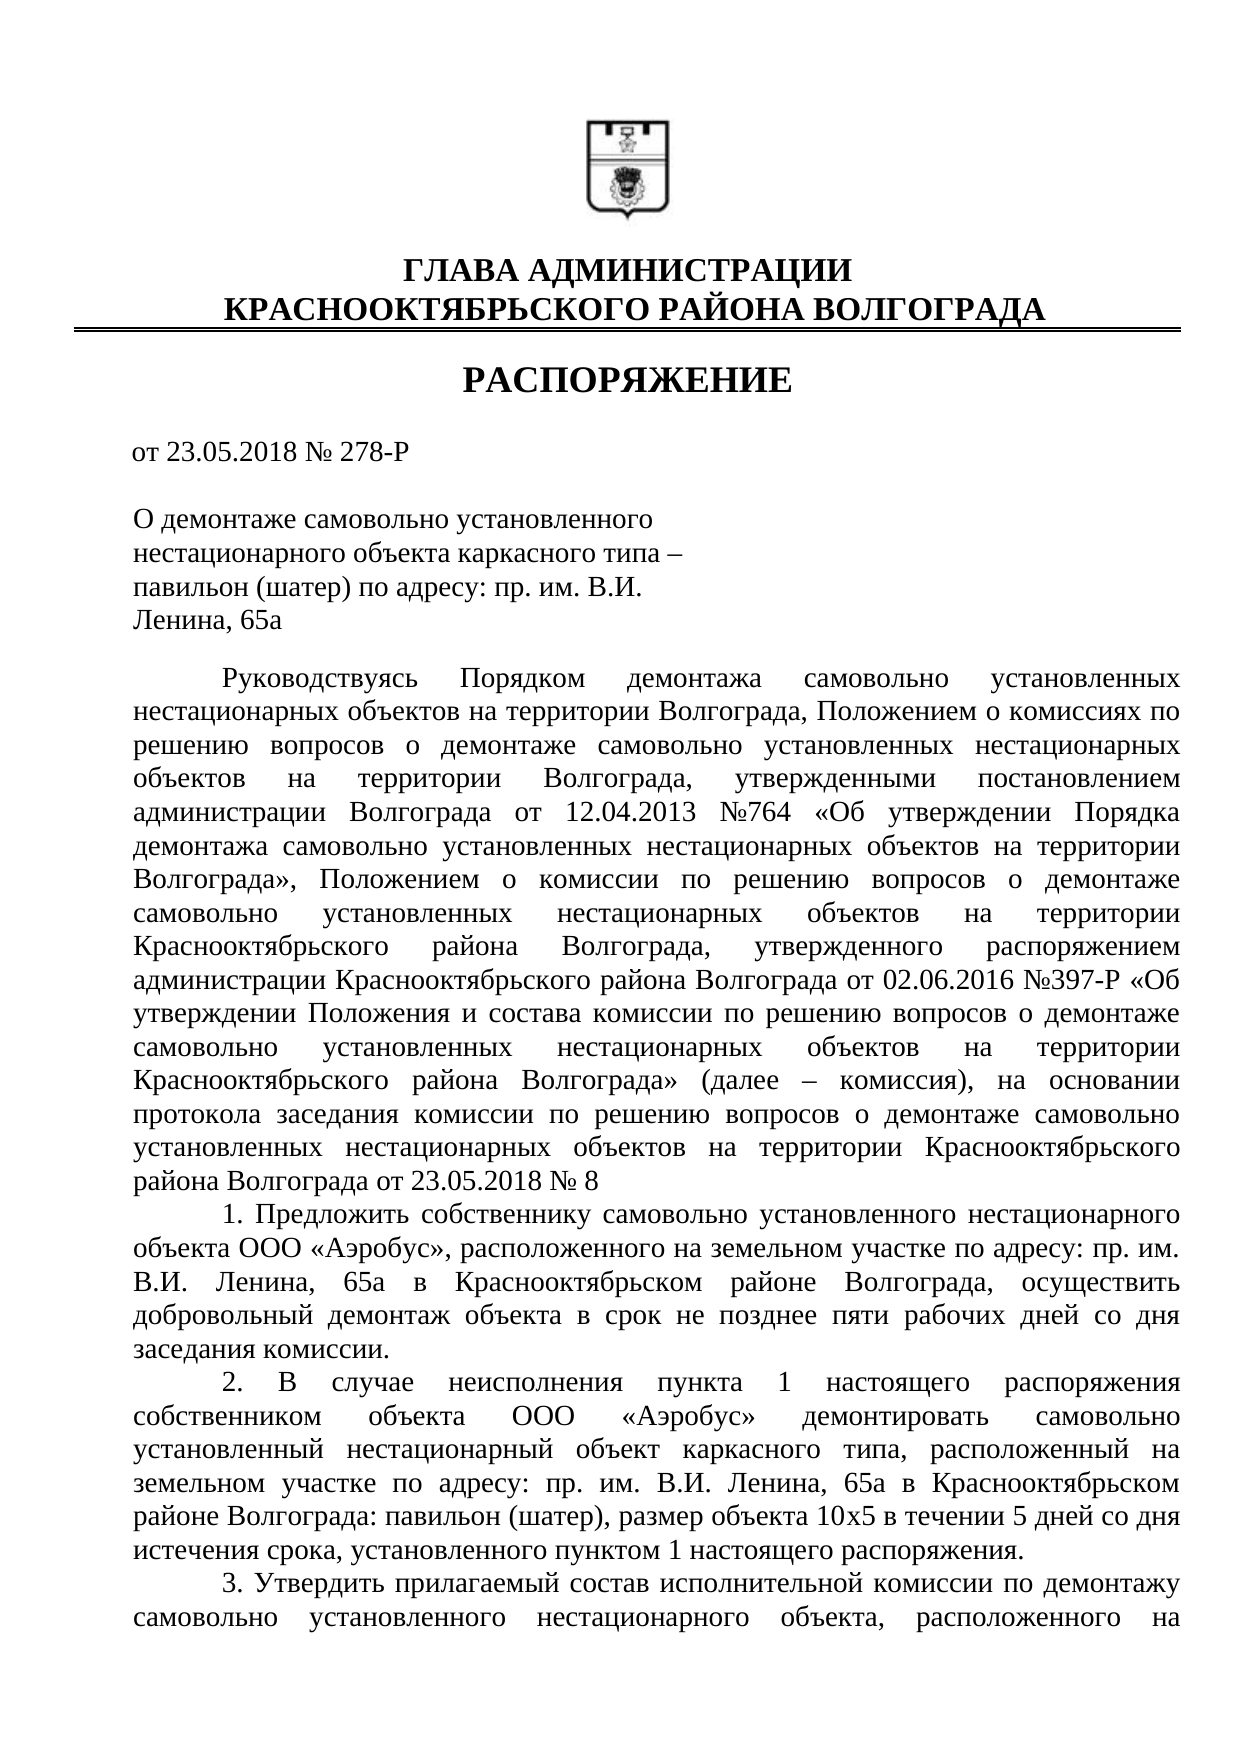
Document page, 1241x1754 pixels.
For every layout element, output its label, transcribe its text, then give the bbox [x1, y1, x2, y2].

text 1. Предложить собственнику самовольно установленного нестационарного объекта ООО «Аэробус», расположенного на земельном участке по адресу: пр. им. В.И. Ленина, 65а в Краснооктябрьском районе Волгограда, осуществить добровольный демонтаж объекта в срок не позднее пяти рабочих дней со дня заседания комиссии. [133, 1197, 1181, 1364]
text от 23.05.2018 № 278-Р [74, 434, 1181, 468]
text ГЛАВА АДМИНИСТРАЦИИ [74, 250, 1181, 289]
text 2. В случае неисполнения пункта 1 настоящего распоряжения собственником объекта ООО «Аэробус» демонтировать самовольно установленный нестационарный объект каркасного типа, расположенный на земельном участке по адресу: пр. им. В.И. Ленина, 65а в Краснооктябрьском районе Волгограда: павильон (шатер), размер объекта 10x5 в течении 5 дней со дня истечения срока, установленного пунктом 1 настоящего распоряжения. [133, 1364, 1181, 1566]
text О демонтаже самовольно установленного нестационарного объекта каркасного типа – павильон (шатер) по адресу: пр. им. В.И. Ленина, 65а [133, 502, 738, 636]
text КРАСНООКТЯБРЬСКОГО РАЙОНА ВОЛГОГРАДА [89, 289, 1181, 327]
picture [574, 118, 681, 227]
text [133, 1566, 1181, 1633]
text Руководствуясь Порядком демонтажа самовольно установленных нестационарных объектов на территории Волгограда, Положением о комиссиях по решению вопросов о демонтаже самовольно установленных нестационарных объектов на территории Волгограда, утвержденными постановлением администрации Волгограда от 12.04.2013 №764 «Об утверждении Порядка демонтажа самовольно установленных нестационарных объектов на территории Волгограда», Положением о комиссии по решению вопросов о демонтаже самовольно установленных нестационарных объектов на территории Краснооктябрьского района Волгограда, утвержденного распоряжением администрации Краснооктябрьского района Волгограда от 02.06.2016 №397-Р «Об утверждении Положения и состава комиссии по решению вопросов о демонтаже самовольно установленных нестационарных объектов на территории Краснооктябрьского района Волгограда» (далее – комиссия), на основании протокола заседания комиссии по решению вопросов о демонтаже самовольно установленных нестационарных объектов на территории Краснооктябрьского района Волгограда от 23.05.2018 № 8 [133, 660, 1181, 1197]
text РАСПОРЯЖЕНИЕ [74, 358, 1181, 401]
